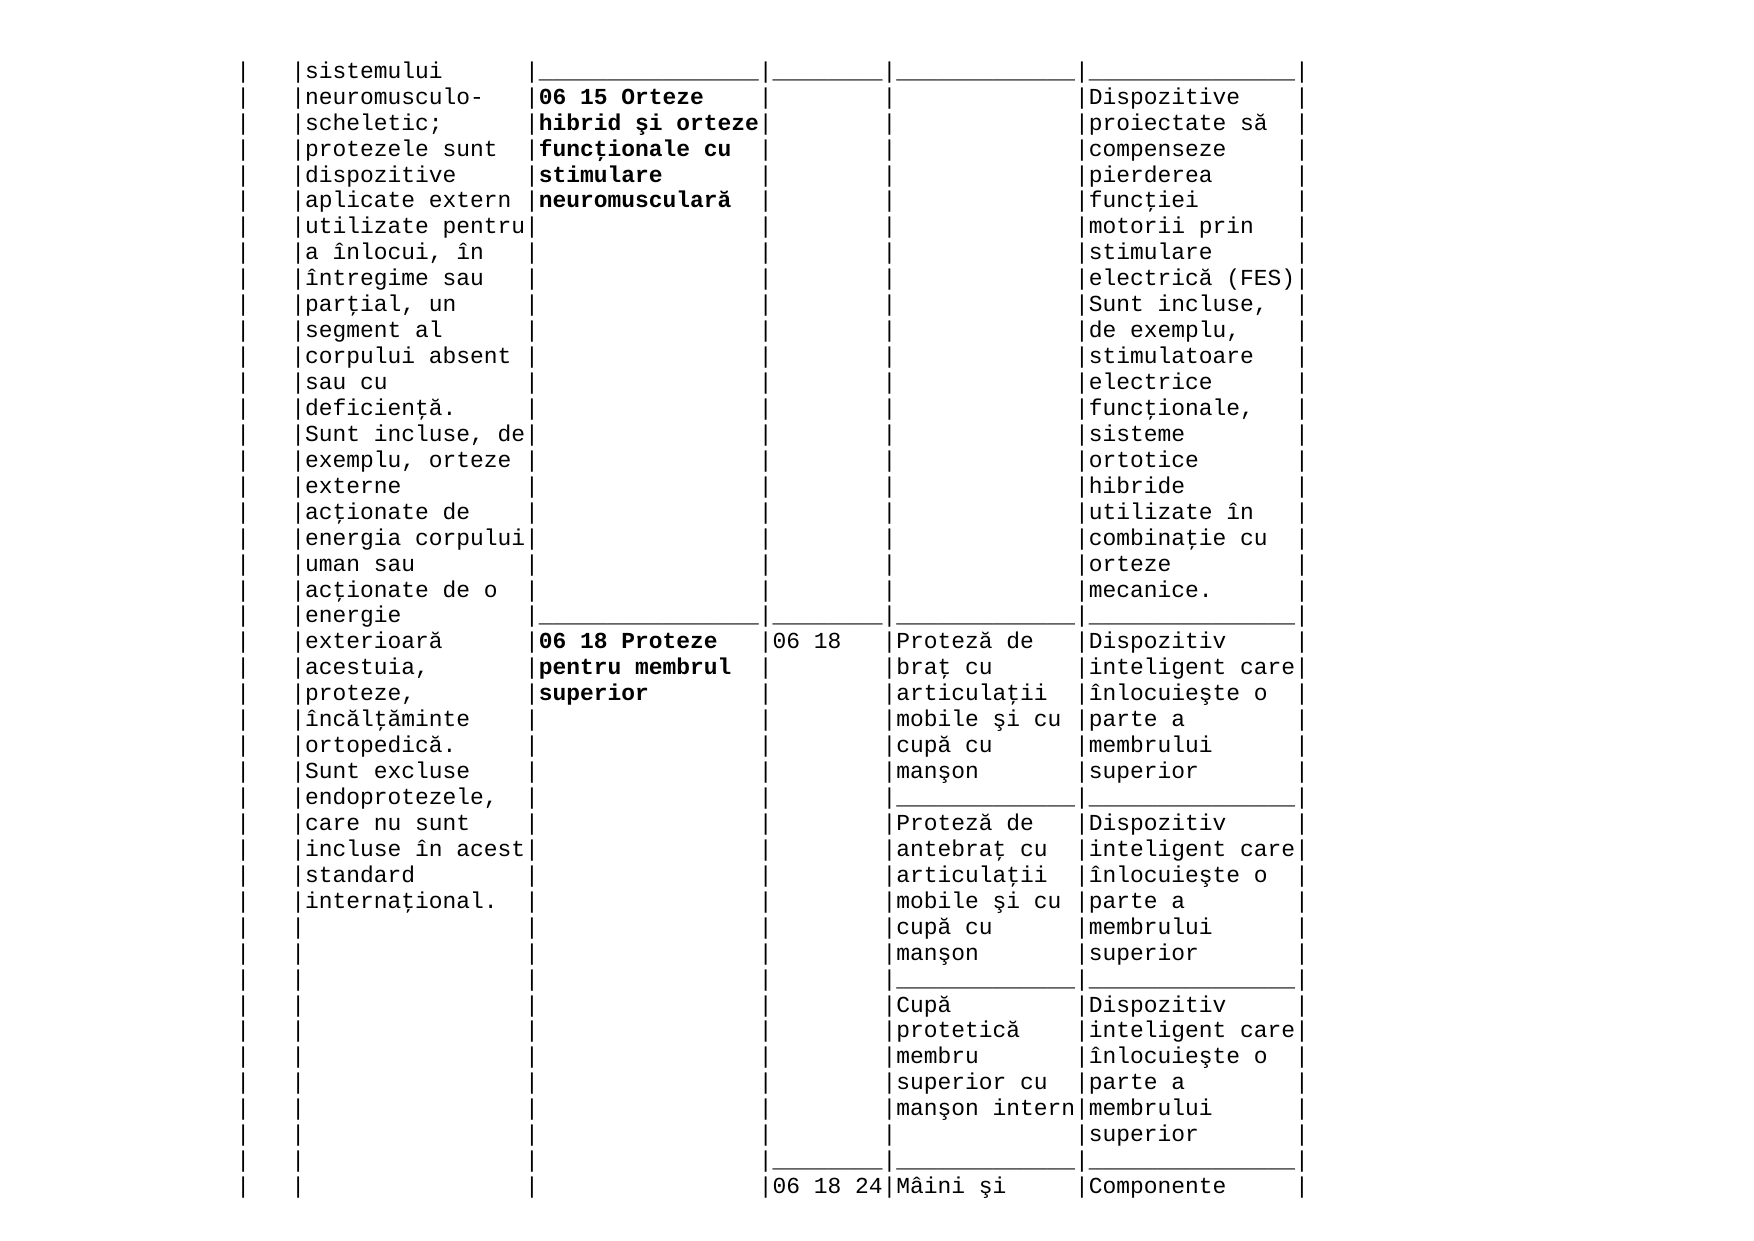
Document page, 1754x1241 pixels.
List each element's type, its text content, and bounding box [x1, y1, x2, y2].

text | |externe | | | |hibride | [236, 474, 1709, 500]
text | | | | | |superior | [236, 1123, 1709, 1148]
text | |întregime sau | | | |electrică (FES)| [236, 267, 1709, 293]
text | | | |06 18 24|Mâini şi |Componente | [236, 1174, 1709, 1200]
text | | | |________|_____________|_______________| [236, 1148, 1709, 1174]
text | |utilizate pentru| | | |motorii prin | [236, 215, 1709, 241]
text | | | | |superior cu |parte a | [236, 1071, 1709, 1097]
text | |Sunt excluse | | |manşon |superior | [236, 759, 1709, 785]
text | | | | |manşon intern|membrului | [236, 1097, 1709, 1123]
text | |standard | | |articulaţii |înlocuieşte o | [236, 863, 1709, 889]
text | |energia corpului| | | |combinaţie cu | [236, 526, 1709, 552]
text | |acţionate de | | | |utilizate în | [236, 500, 1709, 526]
text | |ortopedică. | | |cupă cu |membrului | [236, 733, 1709, 759]
text | |energie |________________|________|_____________|_______________| [236, 604, 1709, 630]
text | |a înlocui, în | | | |stimulare | [236, 241, 1709, 267]
text | |scheletic; |hibrid şi orteze| | |proiectate să | [236, 111, 1709, 137]
text | |proteze, |superior | |articulaţii |înlocuieşte o | [236, 682, 1709, 708]
text | | | | |manşon |superior | [236, 941, 1709, 967]
text | |sistemului |________________|________|_____________|_______________| [236, 59, 1709, 85]
text | |parţial, un | | | |Sunt incluse, | [236, 293, 1709, 318]
text | |aplicate extern |neuromusculară | | |funcţiei | [236, 189, 1709, 215]
text | |sau cu | | | |electrice | [236, 370, 1709, 396]
text | |neuromusculo- |06 15 Orteze | | |Dispozitive | [236, 85, 1709, 111]
text | |segment al | | | |de exemplu, | [236, 318, 1709, 344]
text | |Sunt incluse, de| | | |sisteme | [236, 422, 1709, 448]
text | |acestuia, |pentru membrul | |braţ cu |inteligent care| [236, 656, 1709, 682]
text | |deficienţă. | | | |funcţionale, | [236, 396, 1709, 422]
text | | | | |_____________|_______________| [236, 967, 1709, 993]
text | |exterioară |06 18 Proteze |06 18 |Proteză de |Dispozitiv | [236, 630, 1709, 656]
text | | | | |Cupă |Dispozitiv | [236, 993, 1709, 1019]
text | |dispozitive |stimulare | | |pierderea | [236, 163, 1709, 189]
text | |acţionate de o | | | |mecanice. | [236, 578, 1709, 604]
text | |uman sau | | | |orteze | [236, 552, 1709, 578]
text | | | | |protetică |inteligent care| [236, 1019, 1709, 1045]
text | |corpului absent | | | |stimulatoare | [236, 344, 1709, 370]
text | |exemplu, orteze | | | |ortotice | [236, 448, 1709, 474]
text | |care nu sunt | | |Proteză de |Dispozitiv | [236, 811, 1709, 837]
text | |endoprotezele, | | |_____________|_______________| [236, 785, 1709, 811]
text | | | | |cupă cu |membrului | [236, 915, 1709, 941]
text | |internaţional. | | |mobile şi cu |parte a | [236, 889, 1709, 915]
text | | | | |membru |înlocuieşte o | [236, 1045, 1709, 1071]
text | |încălţăminte | | |mobile şi cu |parte a | [236, 708, 1709, 733]
text | |incluse în acest| | |antebraţ cu |inteligent care| [236, 837, 1709, 863]
text | |protezele sunt |funcţionale cu | | |compenseze | [236, 137, 1709, 163]
